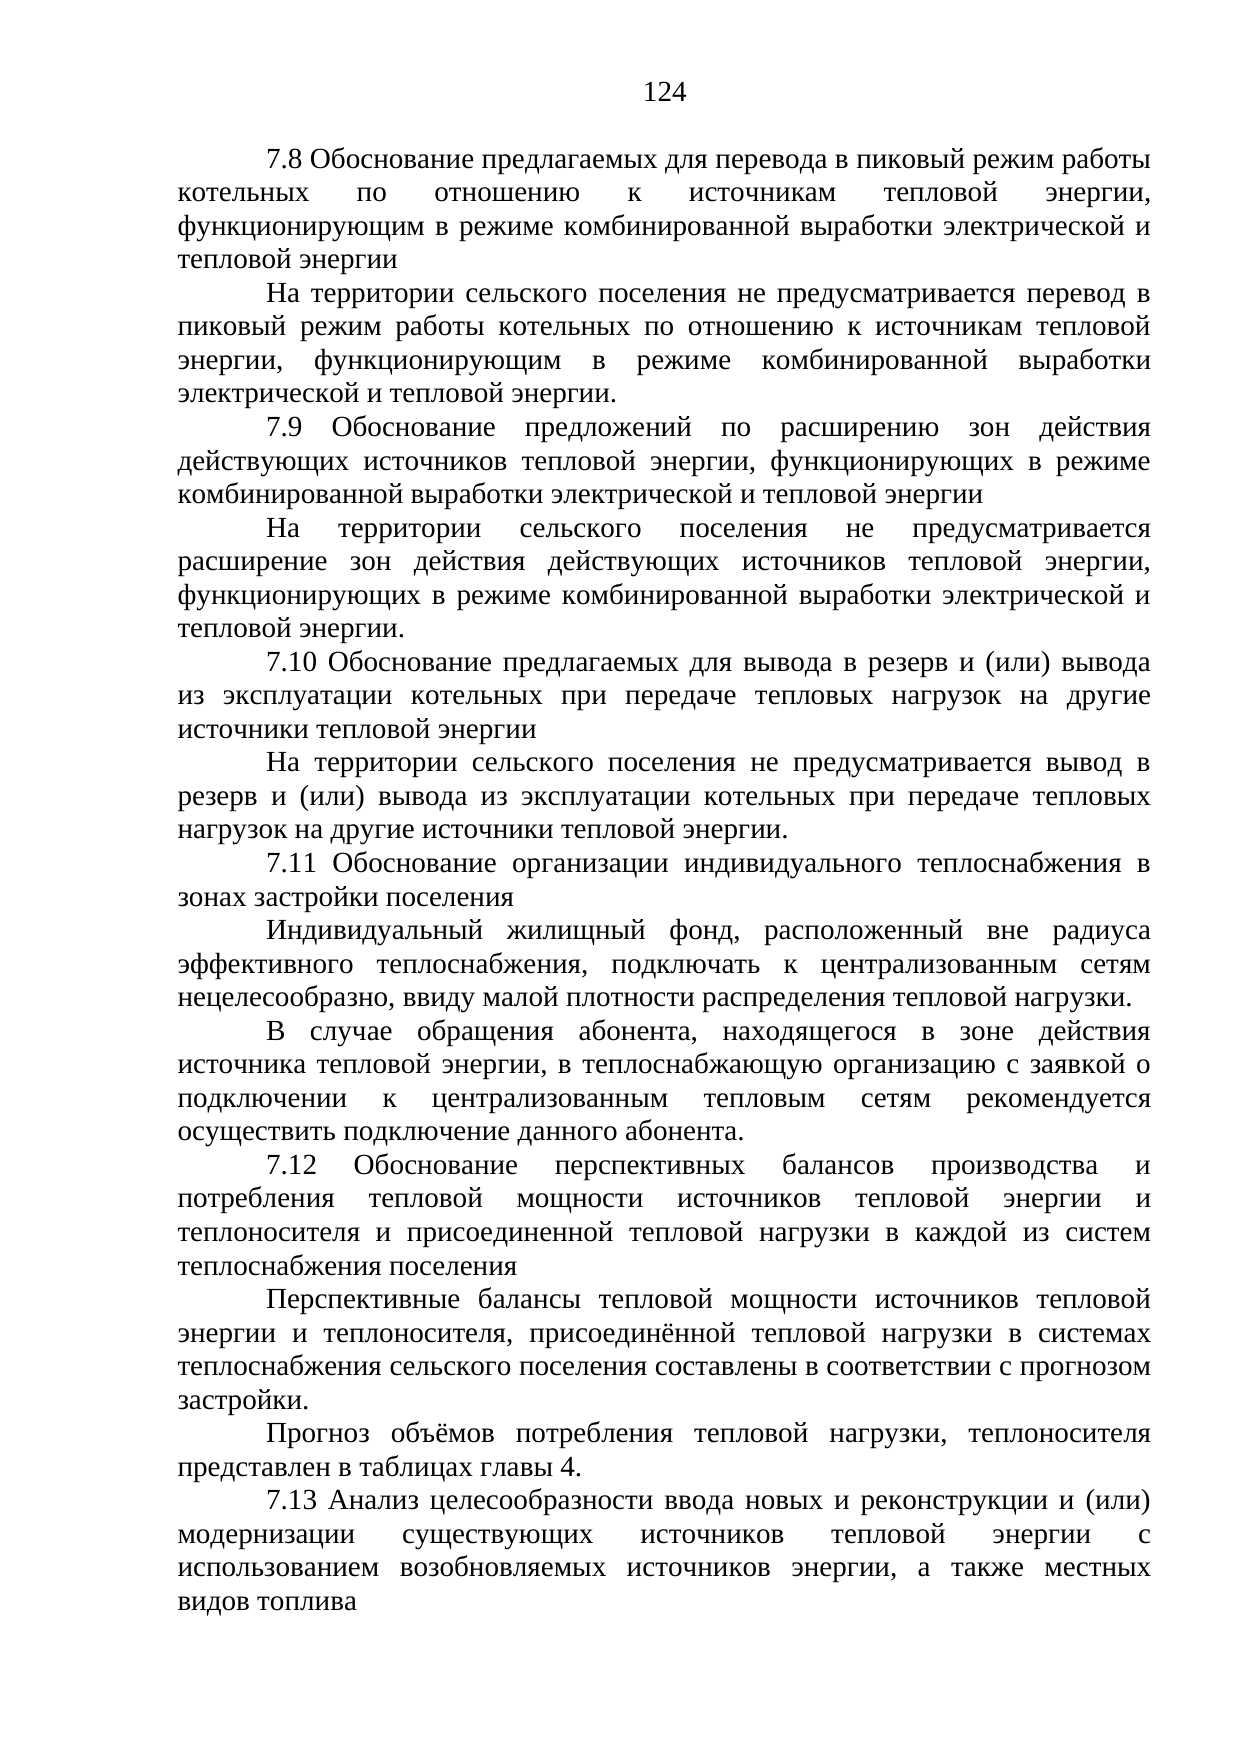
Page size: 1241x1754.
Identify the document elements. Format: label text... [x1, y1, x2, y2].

text 7.11 Обоснование организации индивидуального теплоснабжения в зонах застройки поселения [177, 845, 1152, 912]
text На территории сельского поселения не предусматривается вывод в резерв и (или) вывода из эксплуатации котельных при передаче тепловых нагрузок на другие источники тепловой энергии. [177, 744, 1152, 845]
text Перспективные балансы тепловой мощности источников тепловой энергии и теплоносителя, присоединённой тепловой нагрузки в системах теплоснабжения сельского поселения составлены в соответствии с прогнозом застройки. [177, 1281, 1152, 1415]
text Прогноз объёмов потребления тепловой нагрузки, теплоносителя представлен в таблицах главы 4. [177, 1415, 1152, 1482]
text 7.9 Обоснование предложений по расширению зон действия действующих источников тепловой энергии, функционирующих в режиме комбинированной выработки электрической и тепловой энергии [177, 409, 1152, 510]
text В случае обращения абонента, находящегося в зоне действия источника тепловой энергии, в теплоснабжающую организацию с заявкой о подключении к централизованным тепловым сетям рекомендуется осуществить подключение данного абонента. [177, 1013, 1152, 1147]
text 7.8 Обоснование предлагаемых для перевода в пиковый режим работы котельных по отношению к источникам тепловой энергии, функционирующим в режиме комбинированной выработки электрической и тепловой энергии [177, 141, 1152, 275]
text 7.10 Обоснование предлагаемых для вывода в резерв и (или) вывода из эксплуатации котельных при передаче тепловых нагрузок на другие источники тепловой энергии [177, 644, 1152, 744]
text На территории сельского поселения не предусматривается перевод в пиковый режим работы котельных по отношению к источникам тепловой энергии, функционирующим в режиме комбинированной выработки электрической и тепловой энергии. [177, 275, 1152, 409]
text На территории сельского поселения не предусматривается расширение зон действия действующих источников тепловой энергии, функционирующих в режиме комбинированной выработки электрической и тепловой энергии. [177, 510, 1152, 644]
text Индивидуальный жилищный фонд, расположенный вне радиуса эффективного теплоснабжения, подключать к централизованным сетям нецелесообразно, ввиду малой плотности распределения тепловой нагрузки. [177, 912, 1152, 1013]
text 7.12 Обоснование перспективных балансов производства и потребления тепловой мощности источников тепловой энергии и теплоносителя и присоединенной тепловой нагрузки в каждой из систем теплоснабжения поселения [177, 1147, 1152, 1281]
text 7.13 Анализ целесообразности ввода новых и реконструкции и (или) модернизации существующих источников тепловой энергии с использованием возобновляемых источников энергии, а также местных видов топлива [177, 1482, 1152, 1617]
